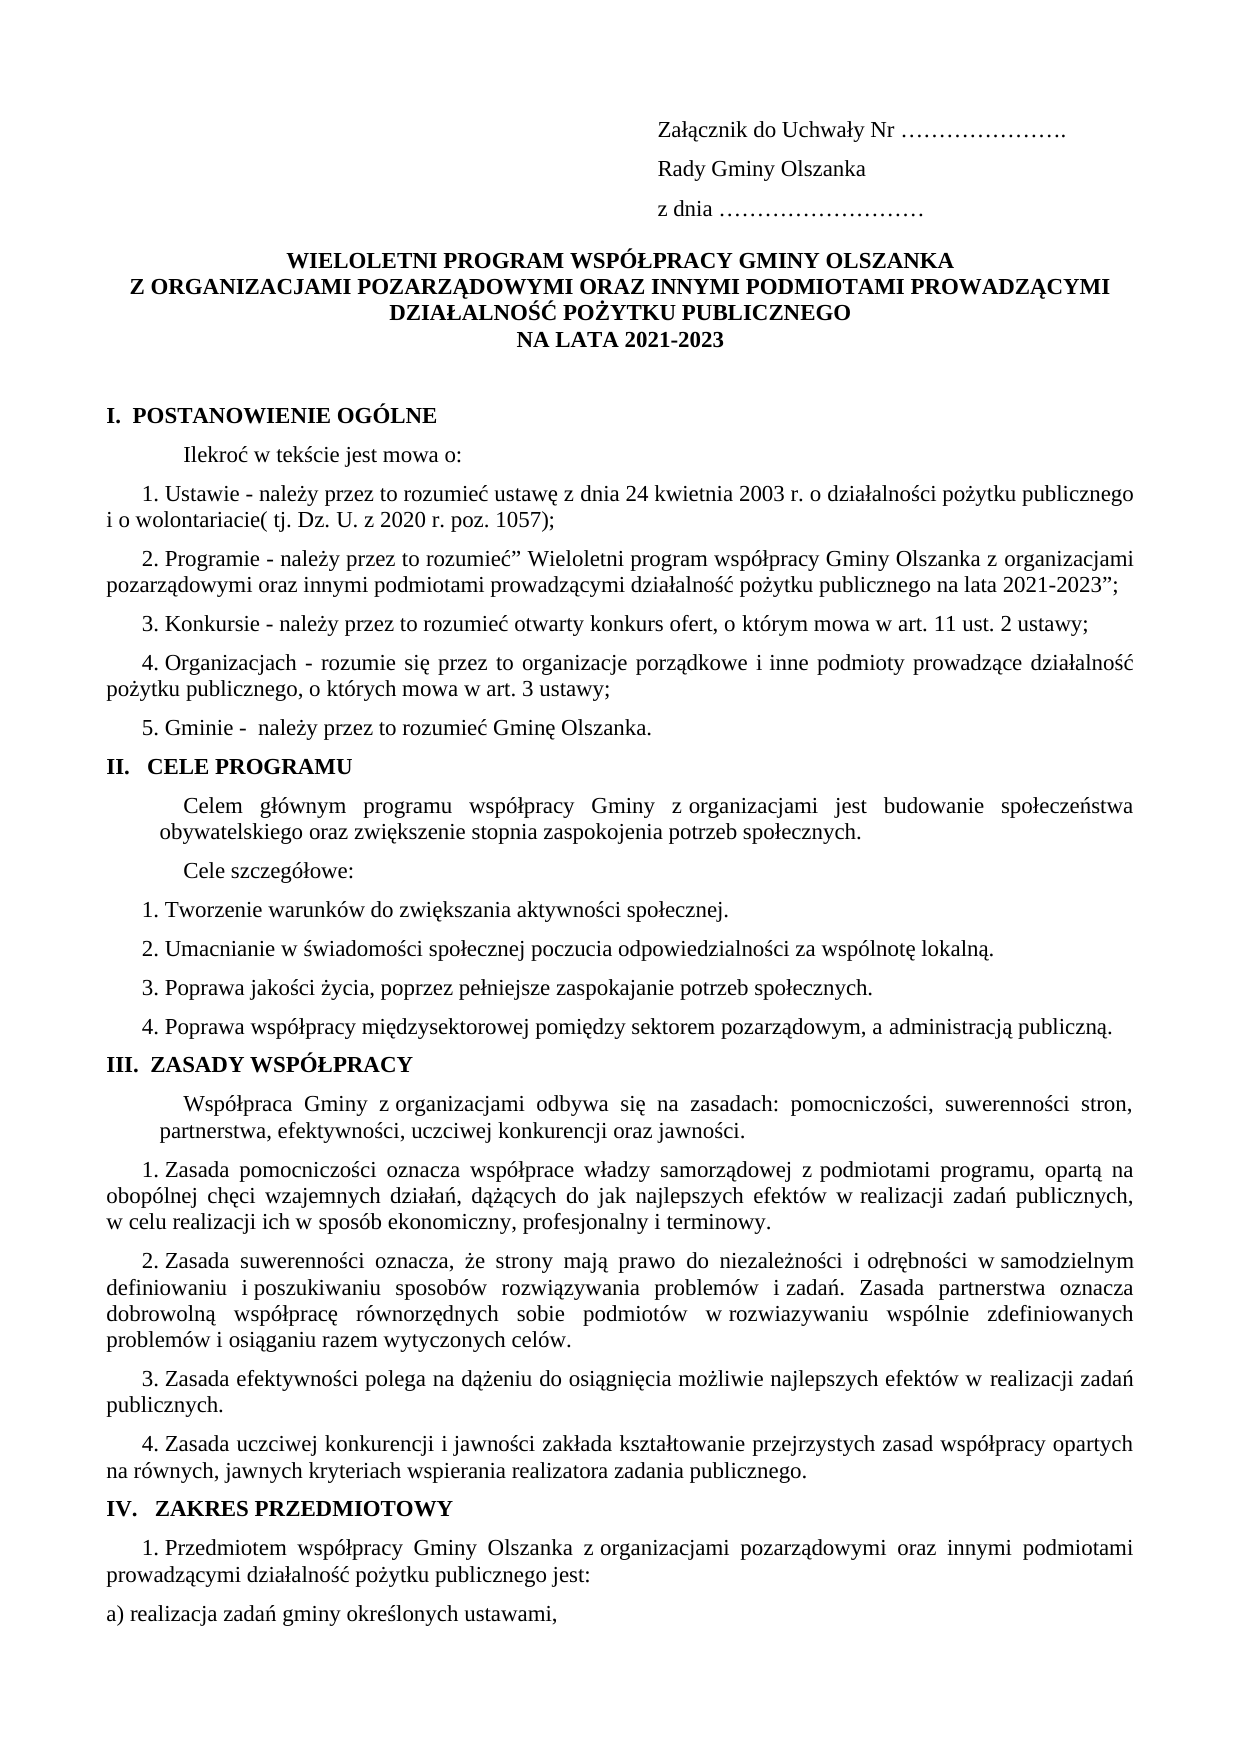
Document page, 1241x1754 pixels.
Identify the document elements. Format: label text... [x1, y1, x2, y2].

text Celem głównym programu współpracy Gminy z organizacjami jest budowanie społeczeństwa obywatelskiego oraz zwiększenie stopnia zaspokojenia potrzeb społecznych. [159, 792, 1134, 845]
text WIELOLETNI PROGRAM WSPÓŁPRACY GMINY OLSZANKA Z ORGANIZACJAMI POZARZĄDOWYMI ORAZ INNYMI PODMIOTAMI PROWADZĄCYMI DZIAŁALNOŚĆ POŻYTKU PUBLICZNEGO NA LATA 2021-2023 [106, 247, 1134, 352]
text 1. Przedmiotem współpracy Gminy Olszanka z organizacjami pozarządowymi oraz innymi podmiotami prowadzącymi działalność pożytku publicznego jest: [106, 1534, 1134, 1587]
text I. POSTANOWIENIE OGÓLNE [106, 402, 1134, 428]
text IV. ZAKRES PRZEDMIOTOWY [106, 1496, 1134, 1522]
text 4. Zasada uczciwej konkurencji i jawności zakłada kształtowanie przejrzystych zasad współpracy opartych na równych, jawnych kryteriach wspierania realizatora zadania publicznego. [106, 1430, 1134, 1483]
text Załącznik do Uchwały Nr …………………. Rady Gminy Olszanka z dnia ……………………… [657, 116, 1134, 221]
text 4. Poprawa współpracy międzysektorowej pomiędzy sektorem pozarządowym, a administracją publiczną. [106, 1013, 1134, 1039]
text 1. Ustawie - należy przez to rozumieć ustawę z dnia 24 kwietnia 2003 r. o działalności pożytku publicznego i o wolontariacie( tj. Dz. U. z 2020 r. poz. 1057); [106, 480, 1134, 533]
text 3. Zasada efektywności polega na dążeniu do osiągnięcia możliwie najlepszych efektów w realizacji zadań publicznych. [106, 1365, 1134, 1418]
text 1. Tworzenie warunków do zwiększania aktywności społecznej. [106, 896, 1134, 922]
text 4. Organizacjach - rozumie się przez to organizacje porządkowe i inne podmioty prowadzące działalność pożytku publicznego, o których mowa w art. 3 ustawy; [106, 649, 1134, 702]
text Ilekroć w tekście jest mowa o: [159, 441, 1134, 467]
text 5. Gminie - należy przez to rozumieć Gminę Olszanka. [106, 714, 1134, 741]
text 1. Zasada pomocniczości oznacza współprace władzy samorządowej z podmiotami programu, opartą na obopólnej chęci wzajemnych działań, dążących do jak najlepszych efektów w realizacji zadań publicznych, w celu realizacji ich w sposób ekonomiczny, profesjonalny i terminowy. [106, 1156, 1134, 1235]
text 3. Poprawa jakości życia, poprzez pełniejsze zaspokajanie potrzeb społecznych. [106, 974, 1134, 1000]
text Cele szczegółowe: [159, 857, 1134, 884]
text III. ZASADY WSPÓŁPRACY [106, 1052, 1134, 1078]
text 3. Konkursie - należy przez to rozumieć otwarty konkurs ofert, o którym mowa w art. 11 ust. 2 ustawy; [106, 610, 1134, 637]
text II. CELE PROGRAMU [106, 753, 1134, 779]
text Współpraca Gminy z organizacjami odbywa się na zasadach: pomocniczości, suwerenności stron, partnerstwa, efektywności, uczciwej konkurencji oraz jawności. [159, 1090, 1134, 1143]
text a) realizacja zadań gminy określonych ustawami, [106, 1599, 1134, 1626]
text 2. Zasada suwerenności oznacza, że strony mają prawo do niezależności i odrębności w samodzielnym definiowaniu i poszukiwaniu sposobów rozwiązywania problemów i zadań. Zasada partnerstwa oznacza dobrowolną współpracę równorzędnych sobie podmiotów w rozwiazywaniu wspólnie zdefiniowanych problemów i osiąganiu razem wytyczonych celów. [106, 1247, 1134, 1353]
text 2. Programie - należy przez to rozumieć” Wieloletni program współpracy Gminy Olszanka z organizacjami pozarządowymi oraz innymi podmiotami prowadzącymi działalność pożytku publicznego na lata 2021-2023”; [106, 545, 1134, 598]
text 2. Umacnianie w świadomości społecznej poczucia odpowiedzialności za wspólnotę lokalną. [106, 935, 1134, 961]
